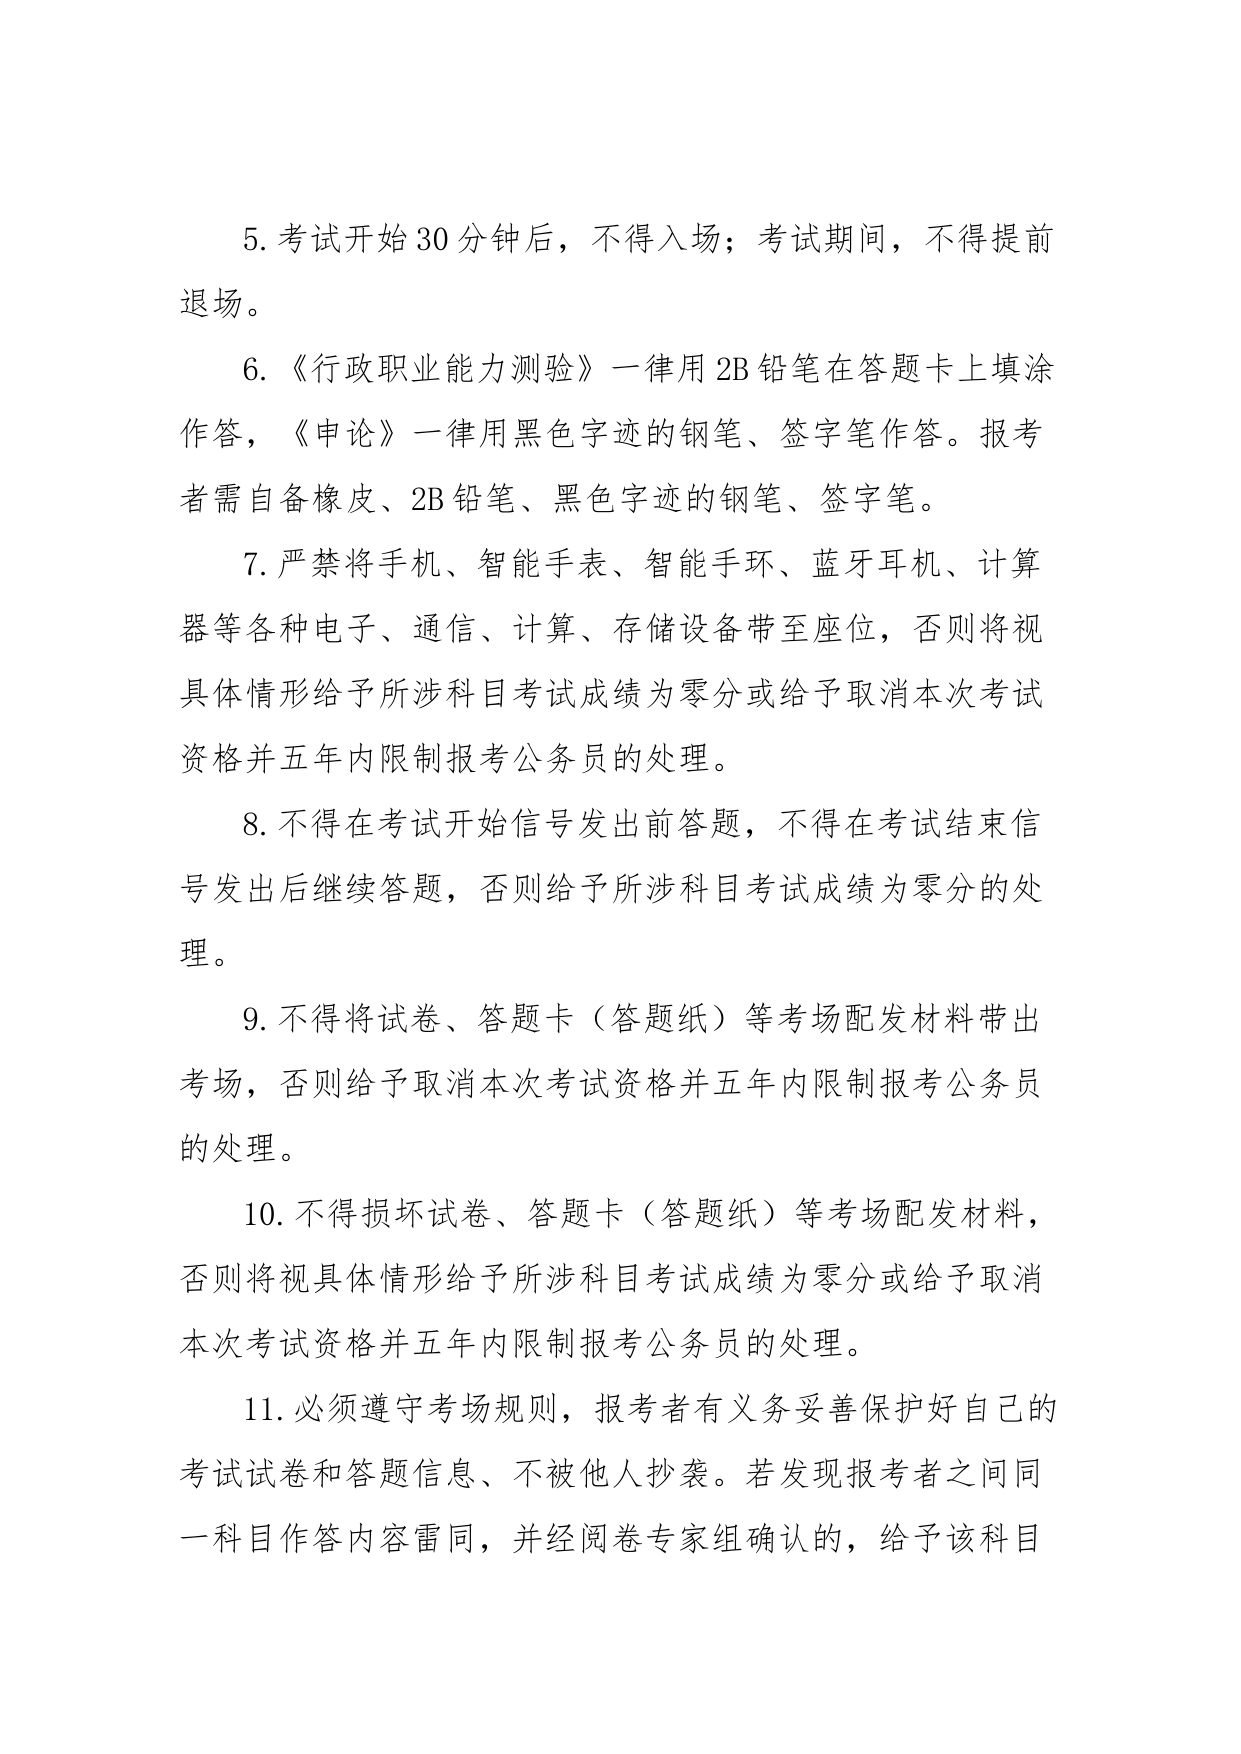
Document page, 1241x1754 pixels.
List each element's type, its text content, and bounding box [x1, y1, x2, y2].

text 9.不得将试卷、答题卡（答题纸）等考场配发材料带出考场，否则给予取消本次考试资格并五年内限制报考公务员的处理。 [177, 983, 1063, 1178]
text 6.《行政职业能力测验》一律用2B铅笔在答题卡上填涂作答，《申论》一律用黑色字迹的钢笔、签字笔作答。报考者需自备橡皮、2B铅笔、黑色字迹的钢笔、签字笔。 [177, 333, 1063, 528]
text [177, 1373, 1063, 1568]
text 5.考试开始30分钟后，不得入场；考试期间，不得提前退场。 [177, 203, 1063, 333]
text 10.不得损坏试卷、答题卡（答题纸）等考场配发材料，否则将视具体情形给予所涉科目考试成绩为零分或给予取消本次考试资格并五年内限制报考公务员的处理。 [177, 1178, 1063, 1373]
text 8.不得在考试开始信号发出前答题，不得在考试结束信号发出后继续答题，否则给予所涉科目考试成绩为零分的处理。 [177, 788, 1063, 983]
text 7.严禁将手机、智能手表、智能手环、蓝牙耳机、计算器等各种电子、通信、计算、存储设备带至座位，否则将视具体情形给予所涉科目考试成绩为零分或给予取消本次考试资格并五年内限制报考公务员的处理。 [177, 528, 1063, 788]
